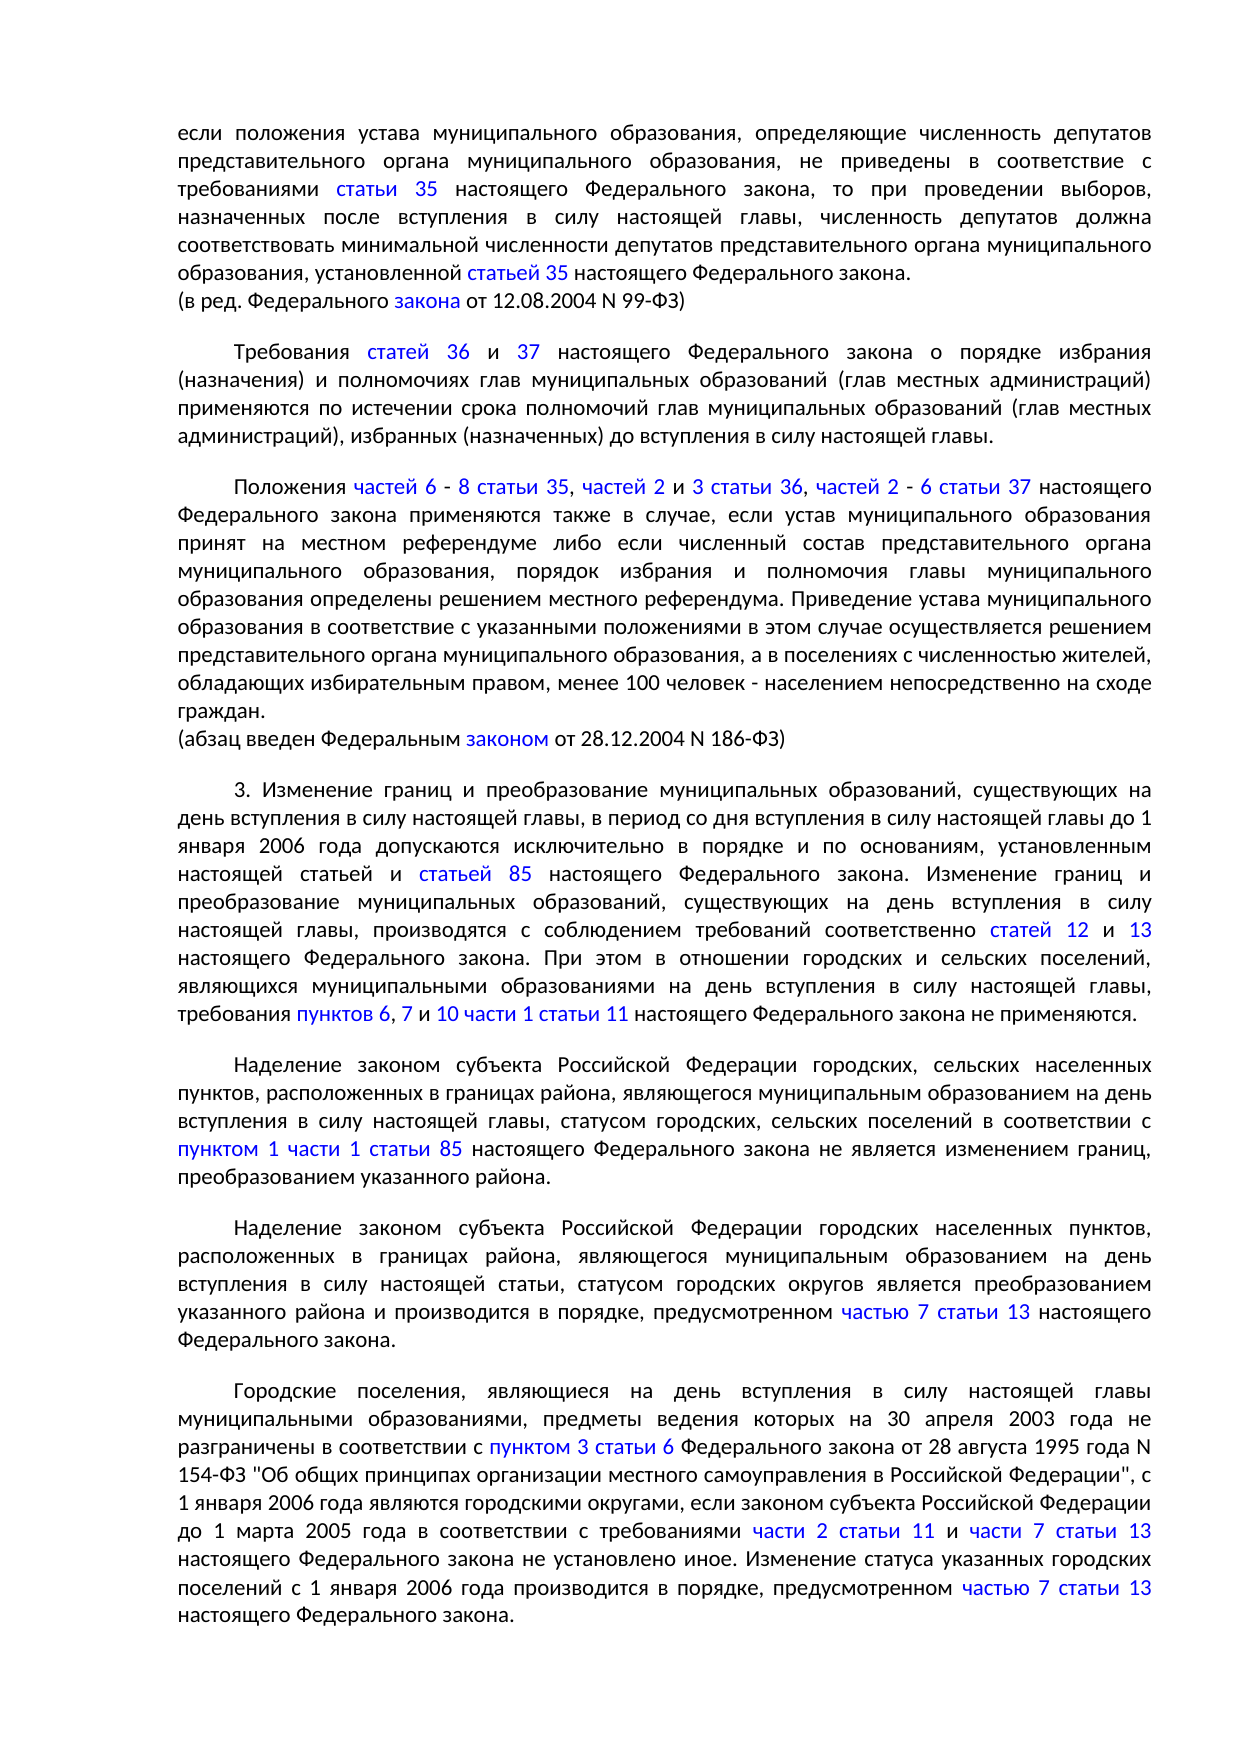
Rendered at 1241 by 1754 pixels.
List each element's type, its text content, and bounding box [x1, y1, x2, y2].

text 3. Изменение границ и преобразование муниципальных образований, существующих на день вступления в силу настоящей главы, в период со дня вступления в силу настоящей главы до 1 января 2006 года допускаются исключительно в порядке и по основаниям, установленным настоящей статьей и статьей 85 настоящего Федерального закона. Изменение границ и преобразование муниципальных образований, существующих на день вступления в силу настоящей главы, производятся с соблюдением требований соответственно статей 12 и 13 настоящего Федерального закона. При этом в отношении городских и сельских поселений, являющихся муниципальными образованиями на день вступления в силу настоящей главы, требования пунктов 6, 7 и 10 части 1 статьи 11 настоящего Федерального закона не применяются. [177, 775, 1152, 1027]
text Требования статей 36 и 37 настоящего Федерального закона о порядке избрания (назначения) и полномочиях глав муниципальных образований (глав местных администраций) применяются по истечении срока полномочий глав муниципальных образований (глав местных администраций), избранных (назначенных) до вступления в силу настоящей главы. [177, 337, 1152, 449]
text Положения частей 6 - 8 статьи 35, частей 2 и 3 статьи 36, частей 2 - 6 статьи 37 настоящего Федерального закона применяются также в случае, если устав муниципального образования принят на местном референдуме либо если численный состав представительного органа муниципального образования, порядок избрания и полномочия главы муниципального образования определены решением местного референдума. Приведение устава муниципального образования в соответствие с указанными положениями в этом случае осуществляется решением представительного органа муниципального образования, а в поселениях с численностью жителей, обладающих избирательным правом, менее 100 человек - населением непосредственно на сходе граждан. [177, 472, 1152, 724]
text Наделение законом субъекта Российской Федерации городских населенных пунктов, расположенных в границах района, являющегося муниципальным образованием на день вступления в силу настоящей статьи, статусом городских округов является преобразованием указанного района и производится в порядке, предусмотренном частью 7 статьи 13 настоящего Федерального закона. [177, 1213, 1152, 1353]
text (абзац введен Федеральным законом от 28.12.2004 N 186-ФЗ) [177, 724, 1152, 752]
text Наделение законом субъекта Российской Федерации городских, сельских населенных пунктов, расположенных в границах района, являющегося муниципальным образованием на день вступления в силу настоящей главы, статусом городских, сельских поселений в соответствии с пунктом 1 части 1 статьи 85 настоящего Федерального закона не является изменением границ, преобразованием указанного района. [177, 1050, 1152, 1191]
text Городские поселения, являющиеся на день вступления в силу настоящей главы муниципальными образованиями, предметы ведения которых на 30 апреля 2003 года не разграничены в соответствии с пунктом 3 статьи 6 Федерального закона от 28 августа 1995 года N 154-ФЗ "Об общих принципах организации местного самоуправления в Российской Федерации", с 1 января 2006 года являются городскими округами, если законом субъекта Российской Федерации до 1 марта 2005 года в соответствии с требованиями части 2 статьи 11 и части 7 статьи 13 настоящего Федерального закона не установлено иное. Изменение статуса указанных городских поселений с 1 января 2006 года производится в порядке, предусмотренном частью 7 статьи 13 настоящего Федерального закона. [177, 1376, 1152, 1629]
text (в ред. Федерального закона от 12.08.2004 N 99-ФЗ) [177, 286, 1152, 314]
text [177, 118, 1152, 286]
